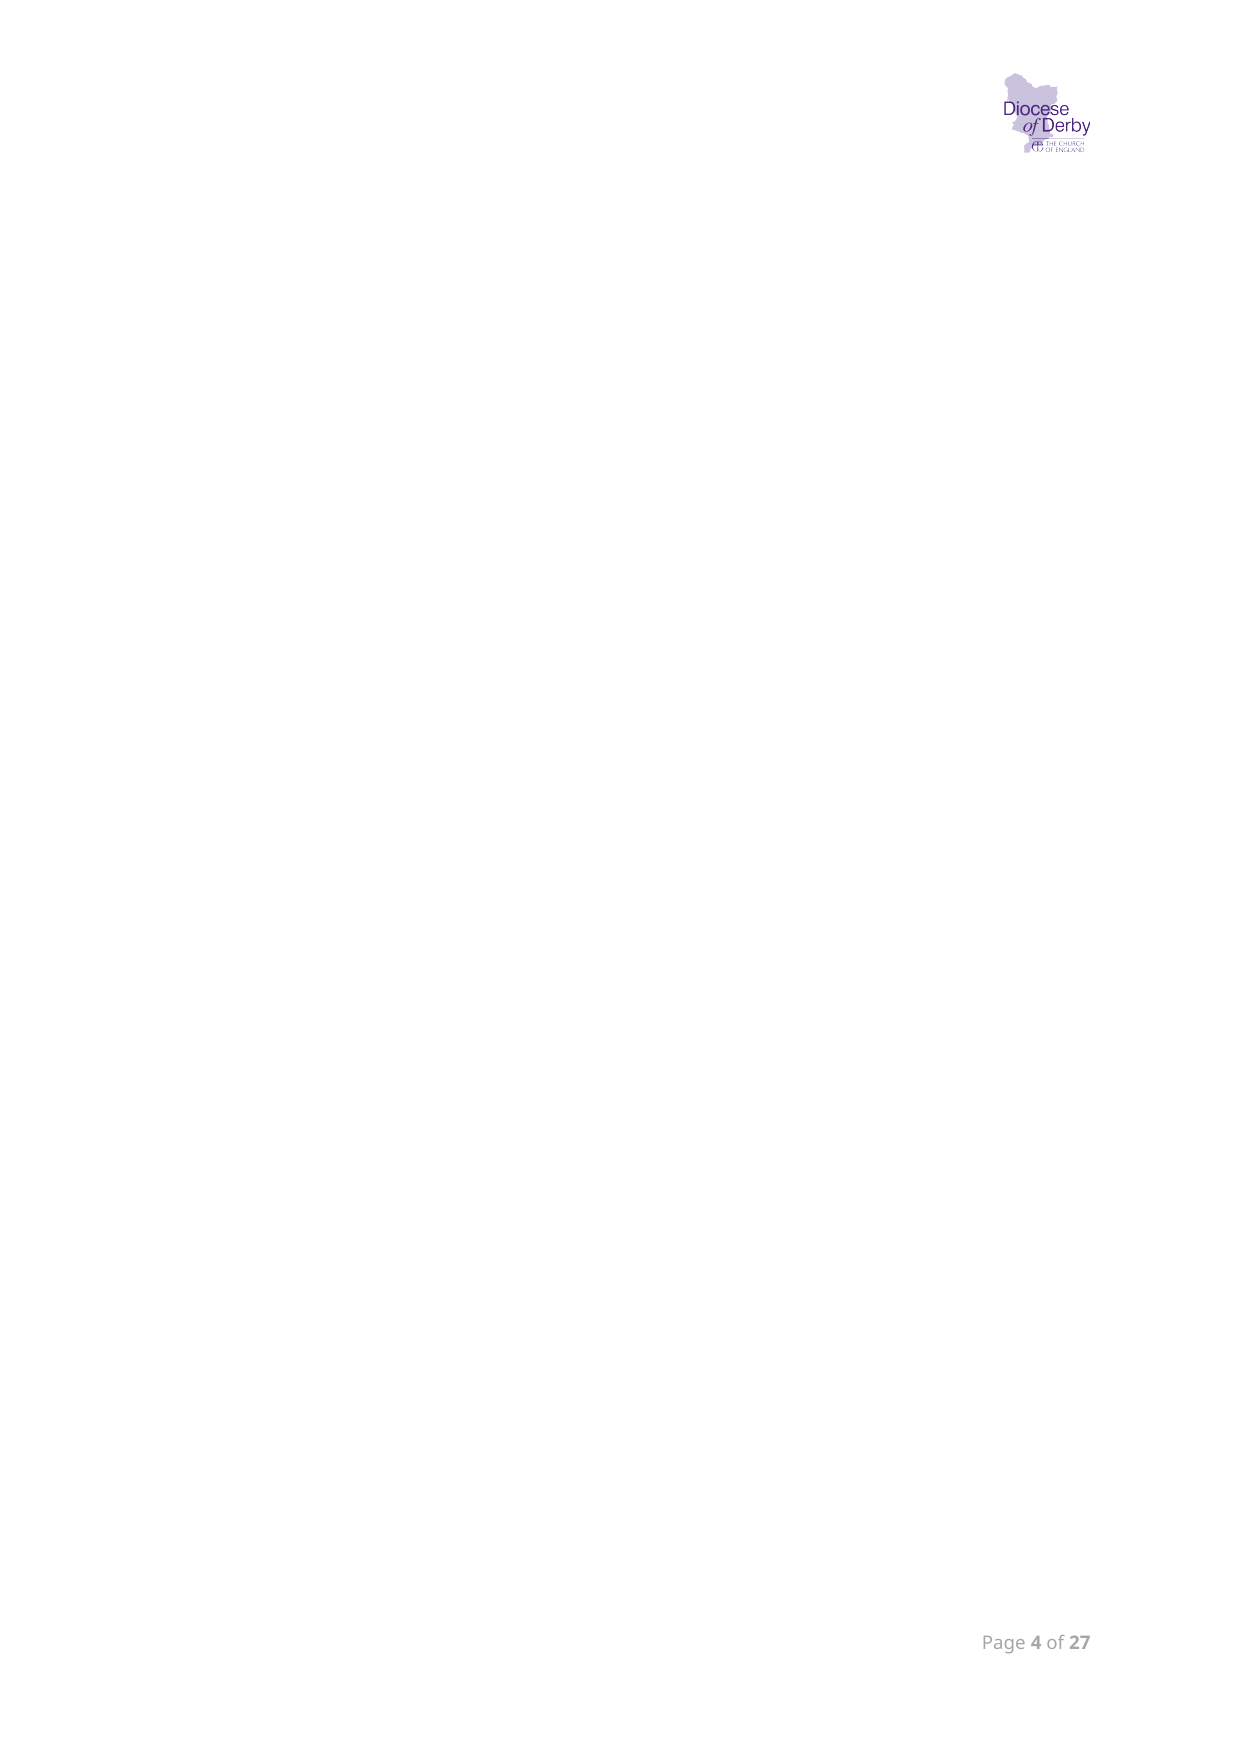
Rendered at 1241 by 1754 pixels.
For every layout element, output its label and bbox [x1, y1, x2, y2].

picture [1004, 73, 1091, 153]
